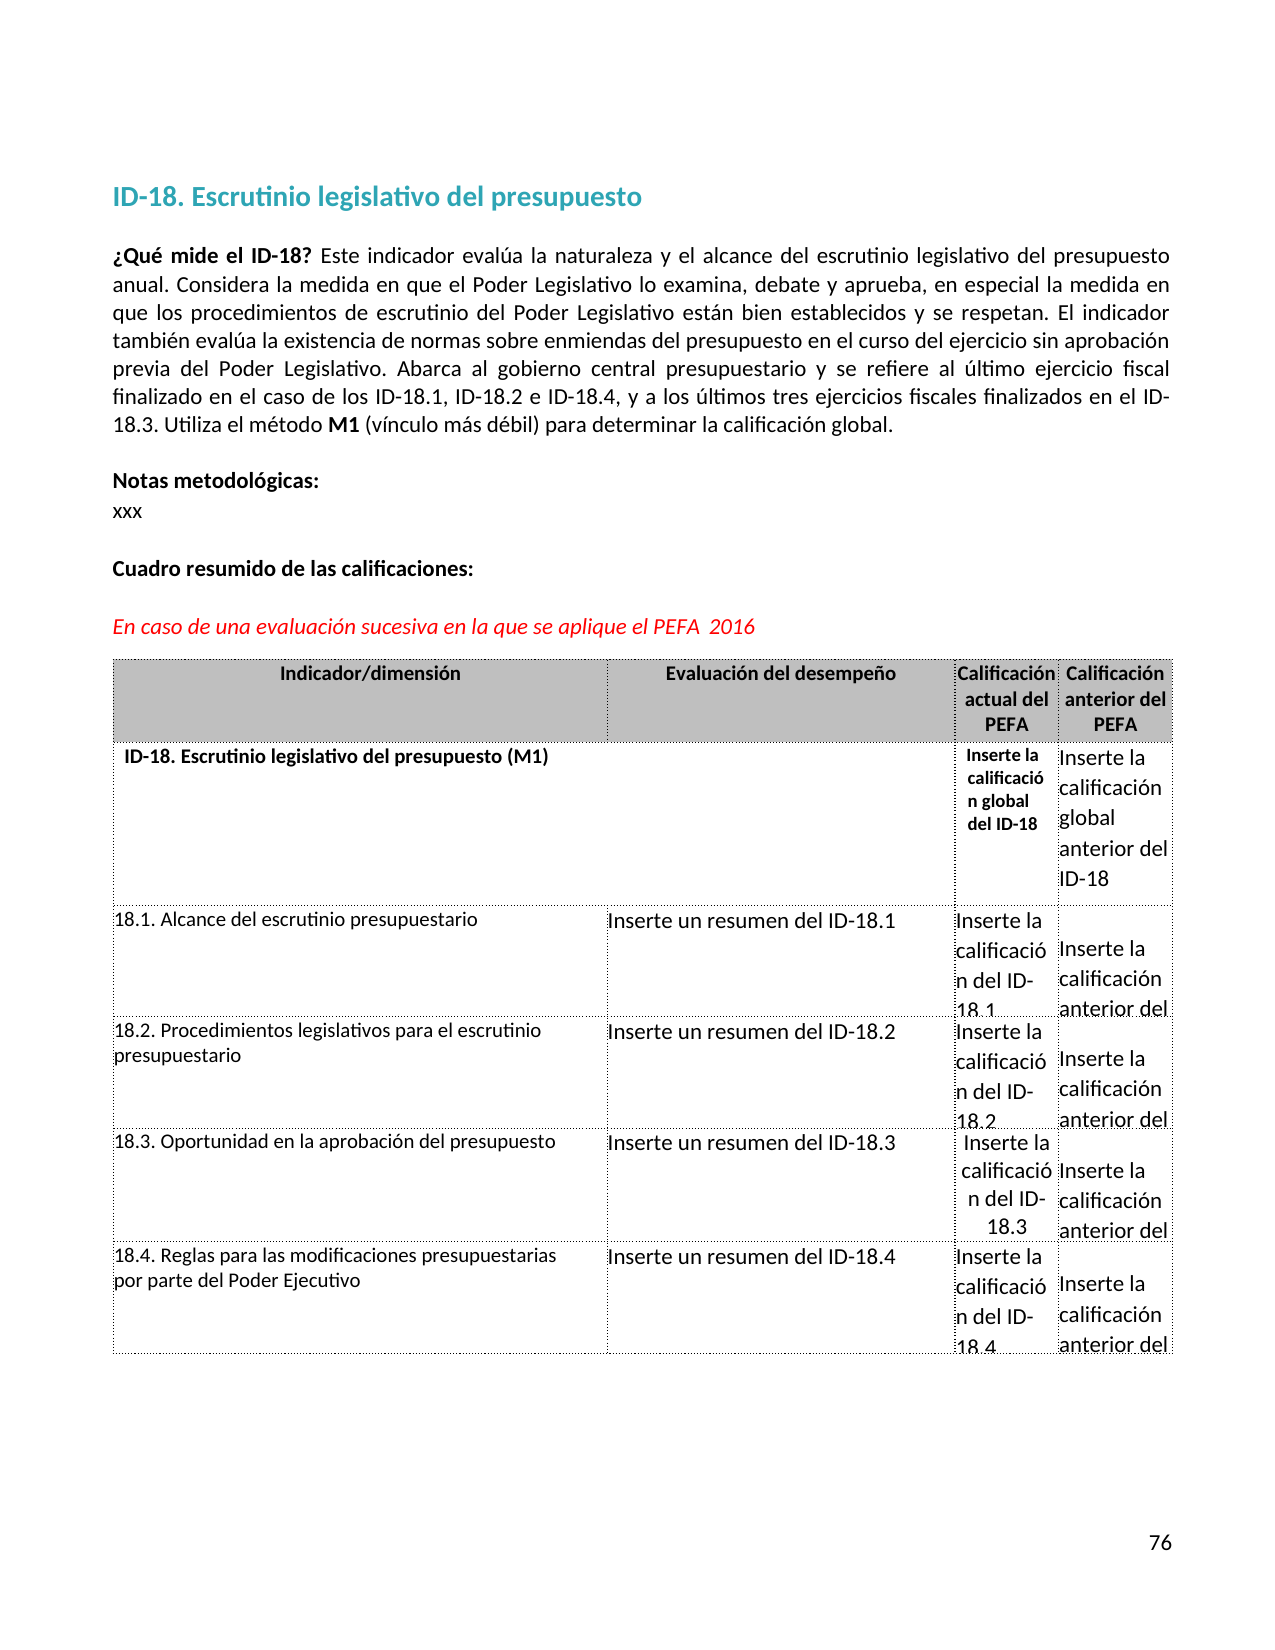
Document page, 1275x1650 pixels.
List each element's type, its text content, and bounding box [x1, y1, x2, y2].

text Cuadro resumido de las calificaciones: [112, 554, 1172, 582]
text ID-18. Escrutinio legislativo del presupuesto [112, 178, 1172, 214]
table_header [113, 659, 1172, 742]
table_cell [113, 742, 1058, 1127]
text Notas metodológicas: [112, 466, 1172, 494]
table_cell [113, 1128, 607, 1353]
text En caso de una evaluación sucesiva en la que se aplique el PEFA 2016 [112, 612, 1172, 641]
text ¿Qué mide el ID-18? Este indicador evalúa la naturaleza y el alcance del escrutinio legislativo del presupuesto anual. Considera la medida en que el Poder Legislativo lo examina, debate y aprueba, en especial la medida en que los procedimientos de escrutinio del Poder Legislativo están bien establecidos y se respetan. El indicador también evalúa la existencia de normas sobre enmiendas del presupuesto en el curso del ejercicio sin aprobación previa del Poder Legislativo. Abarca al gobierno central presupuestario y se refiere al último ejercicio fiscal finalizado en el caso de los ID-18.1, ID-18.2 e ID-18.4, y a los últimos tres ejercicios fiscales finalizados en el ID-18.3. Utiliza el método M1 (vínculo más débil) para determinar la calificación global. [112, 242, 1172, 438]
text xxx [112, 496, 1172, 524]
